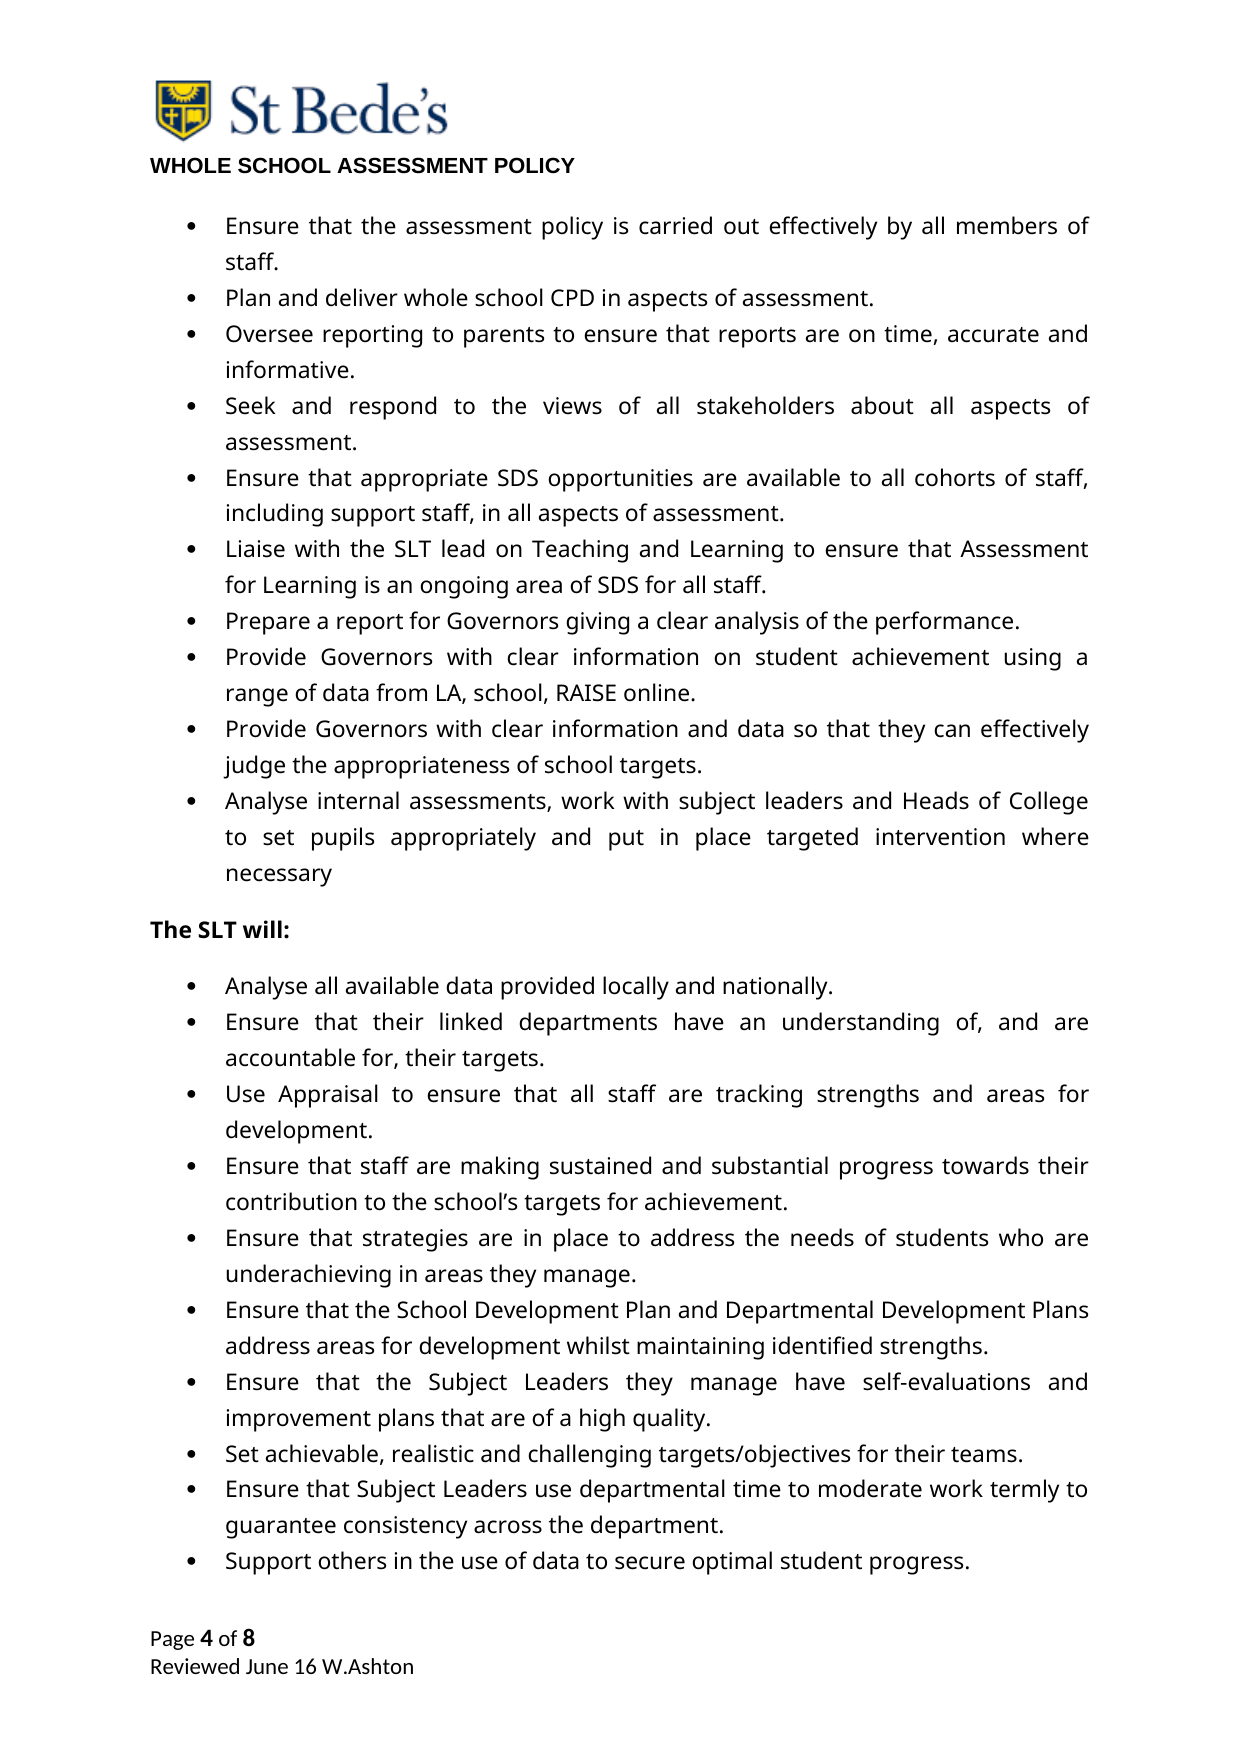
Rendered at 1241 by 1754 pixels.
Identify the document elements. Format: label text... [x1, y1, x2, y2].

list Provide Governors with clear information on student achievement using a range of data from LA, school, RAISE online. [187, 641, 1090, 708]
list Ensure that Subject Leaders use departmental time to moderate work termly to guarantee consistency across the department. [187, 1473, 1090, 1541]
list Ensure that staff are making sustained and substantial progress towards their contribution to the school’s targets for achievement. [187, 1150, 1090, 1217]
list Ensure that the assessment policy is carried out effectively by all members of staff. [187, 210, 1090, 277]
list Plan and deliver whole school CPD in aspects of assessment. [187, 282, 1090, 313]
list Ensure that their linked departments have an understanding of, and are accountable for, their targets. [187, 1006, 1090, 1073]
list Liaise with the SLT lead on Teaching and Learning to ensure that Assessment for Learning is an ongoing area of SDS for all staff. [187, 533, 1090, 601]
list Analyse all available data provided locally and nationally. [187, 970, 1090, 1002]
list Ensure that the School Development Plan and Departmental Development Plans address areas for development whilst maintaining identified strengths. [187, 1294, 1090, 1361]
list Prepare a report for Governors giving a clear analysis of the performance. [187, 605, 1090, 636]
list Provide Governors with clear information and data so that they can effectively judge the appropriateness of school targets. [187, 713, 1090, 780]
list Use Appraisal to ensure that all staff are tracking strengths and areas for development. [187, 1078, 1090, 1145]
list Oversee reporting to parents to ensure that reports are on time, accurate and informative. [187, 318, 1090, 385]
list Support others in the use of data to secure optimal student progress. [187, 1545, 1090, 1577]
list Ensure that the Subject Leaders they manage have self-evaluations and improvement plans that are of a high quality. [187, 1366, 1090, 1433]
list Analyse internal assessments, work with subject leaders and Heads of College to set pupils appropriately and put in place targeted intervention where necessary [187, 785, 1090, 888]
list Ensure that appropriate SDS opportunities are available to all cohorts of staff, including support staff, in all aspects of assessment. [187, 461, 1090, 529]
list Ensure that strategies are in place to address the needs of students who are underachieving in areas they manage. [187, 1222, 1090, 1289]
list Seek and respond to the views of all stakeholders about all aspects of assessment. [187, 389, 1090, 457]
list Set achievable, realistic and challenging targets/objectives for their teams. [187, 1437, 1090, 1469]
text The SLT will: [150, 913, 1090, 945]
picture [150, 73, 463, 149]
